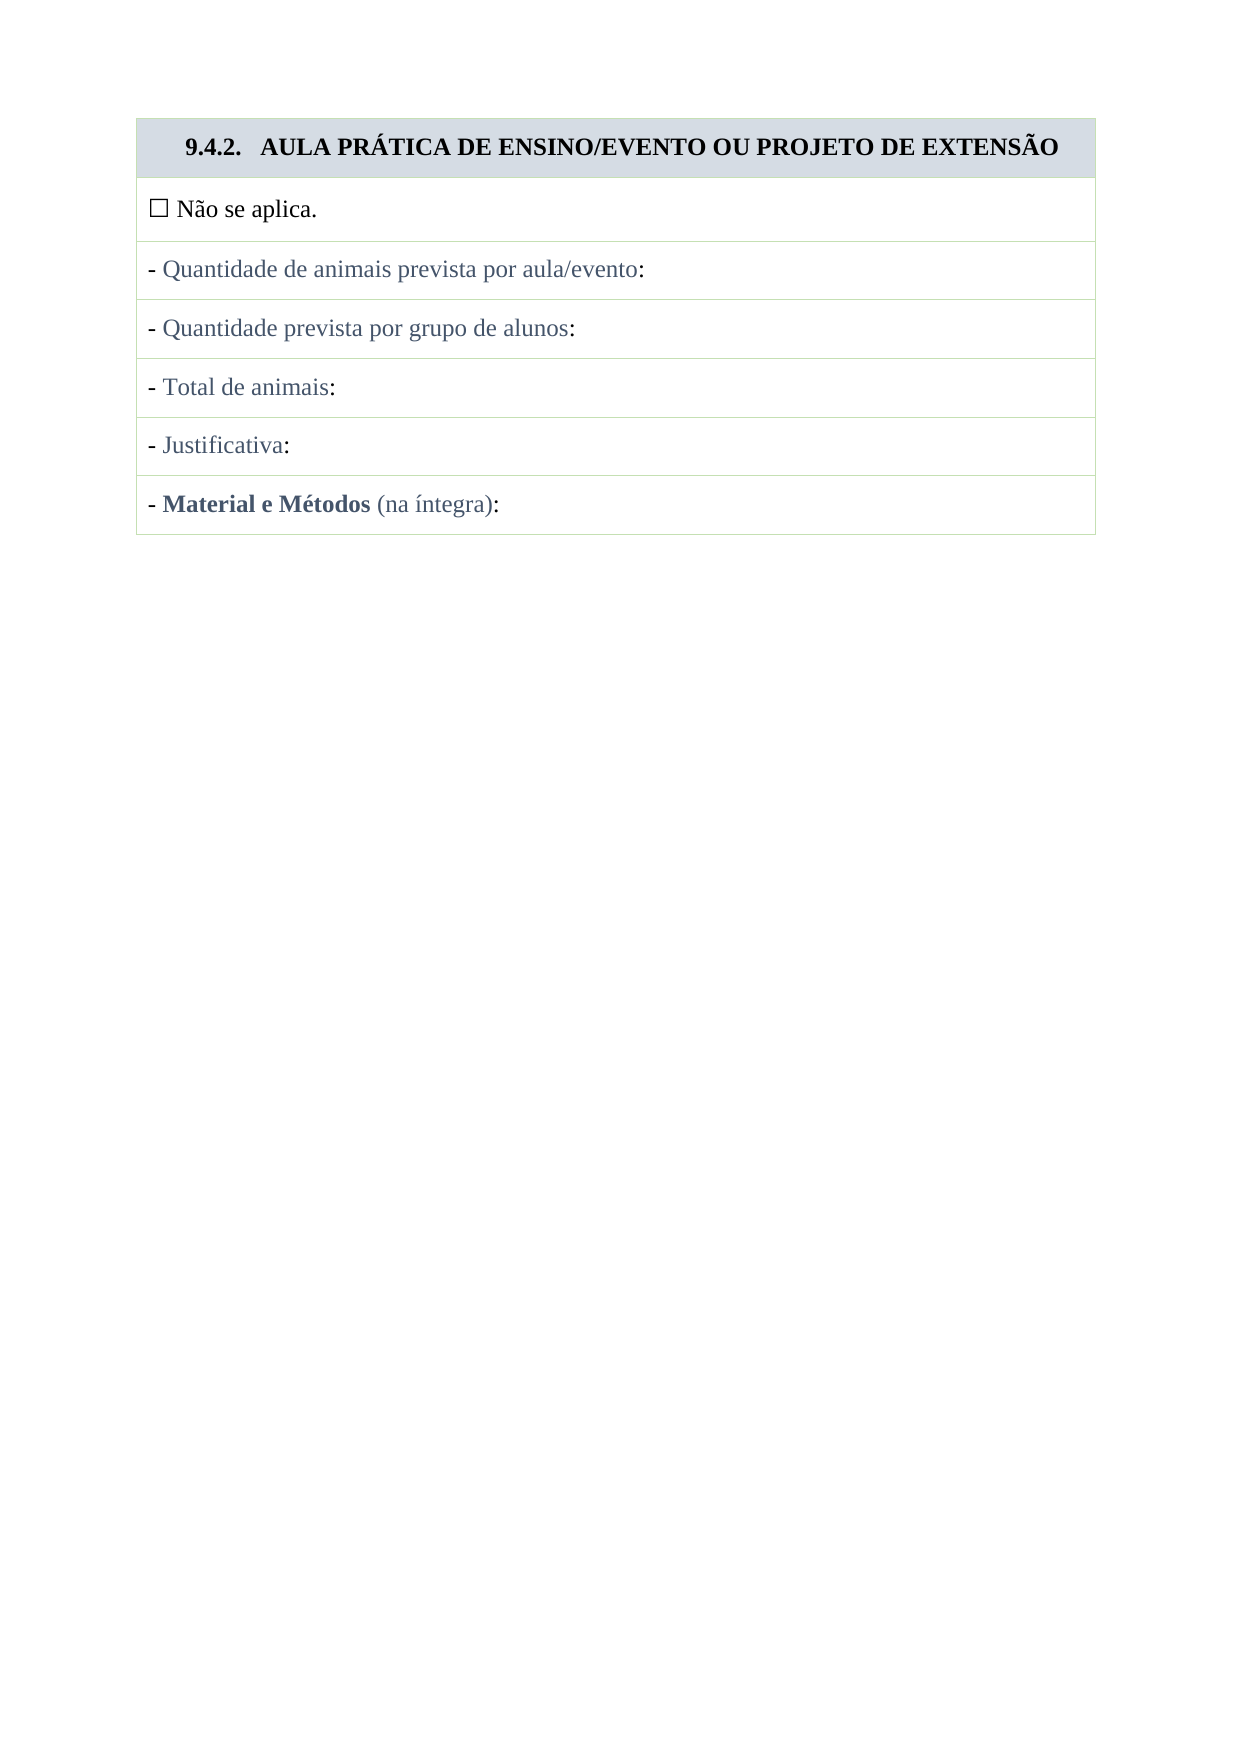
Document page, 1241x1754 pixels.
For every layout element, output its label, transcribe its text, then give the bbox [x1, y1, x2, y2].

table_cell ☐ Não se aplica. [137, 178, 1095, 241]
table_cell - Quantidade de animais prevista por aula/evento: [137, 242, 1095, 299]
table_cell - Quantidade prevista por grupo de alunos: [137, 300, 1095, 358]
table_cell - Total de animais: [137, 359, 1095, 417]
table_cell - Justificativa: [137, 418, 1095, 475]
table_cell - Material e Métodos (na íntegra): [137, 476, 1095, 534]
table_header AULA PRÁTICA DE ENSINO/EVENTO OU PROJETO DE EXTENSÃO [137, 119, 1095, 177]
